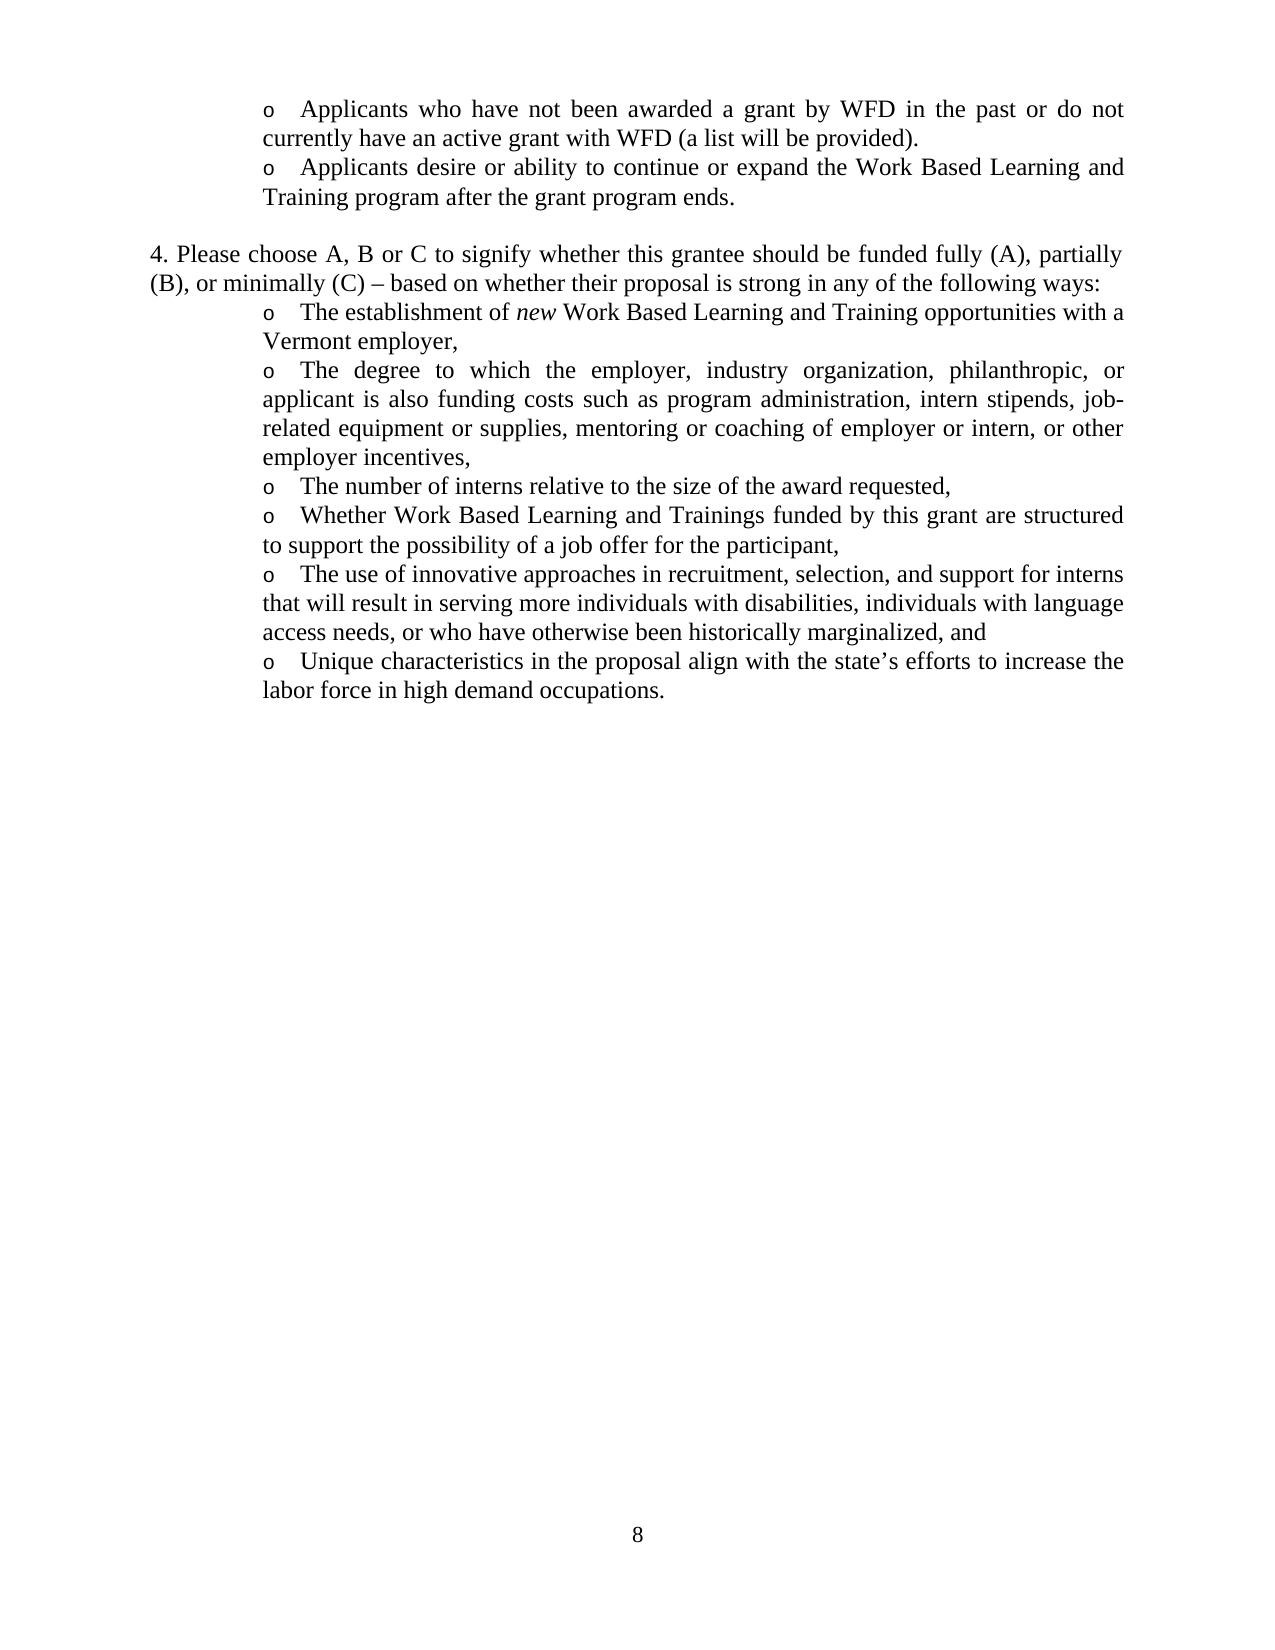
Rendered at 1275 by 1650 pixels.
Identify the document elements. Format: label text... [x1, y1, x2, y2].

list The degree to which the employer, industry organization, philanthropic, or applicant is also funding costs such as program administration, intern stipends, job-related equipment or supplies, mentoring or coaching of employer or intern, or other employer incentives, [262, 355, 1125, 471]
list The number of interns relative to the size of the award requested, [262, 471, 1125, 500]
list Unique characteristics in the proposal align with the state’s efforts to increase the labor force in high demand occupations. [262, 646, 1125, 704]
list The use of innovative approaches in recruitment, selection, and support for interns that will result in serving more individuals with disabilities, individuals with language access needs, or who have otherwise been historically marginalized, and [262, 559, 1125, 646]
text 4. Please choose A, B or C to signify whether this grantee should be funded fully (A), partially (B), or minimally (C) – based on whether their proposal is strong in any of the following ways: [150, 239, 1125, 297]
list Applicants desire or ability to continue or expand the Work Based Learning and Training program after the grant program ends. [262, 152, 1125, 210]
list The establishment of new Work Based Learning and Training opportunities with a Vermont employer, [262, 297, 1125, 355]
list Whether Work Based Learning and Trainings funded by this grant are structured to support the possibility of a job offer for the participant, [262, 500, 1125, 559]
list Applicants who have not been awarded a grant by WFD in the past or do not currently have an active grant with WFD (a list will be provided). [262, 94, 1125, 152]
